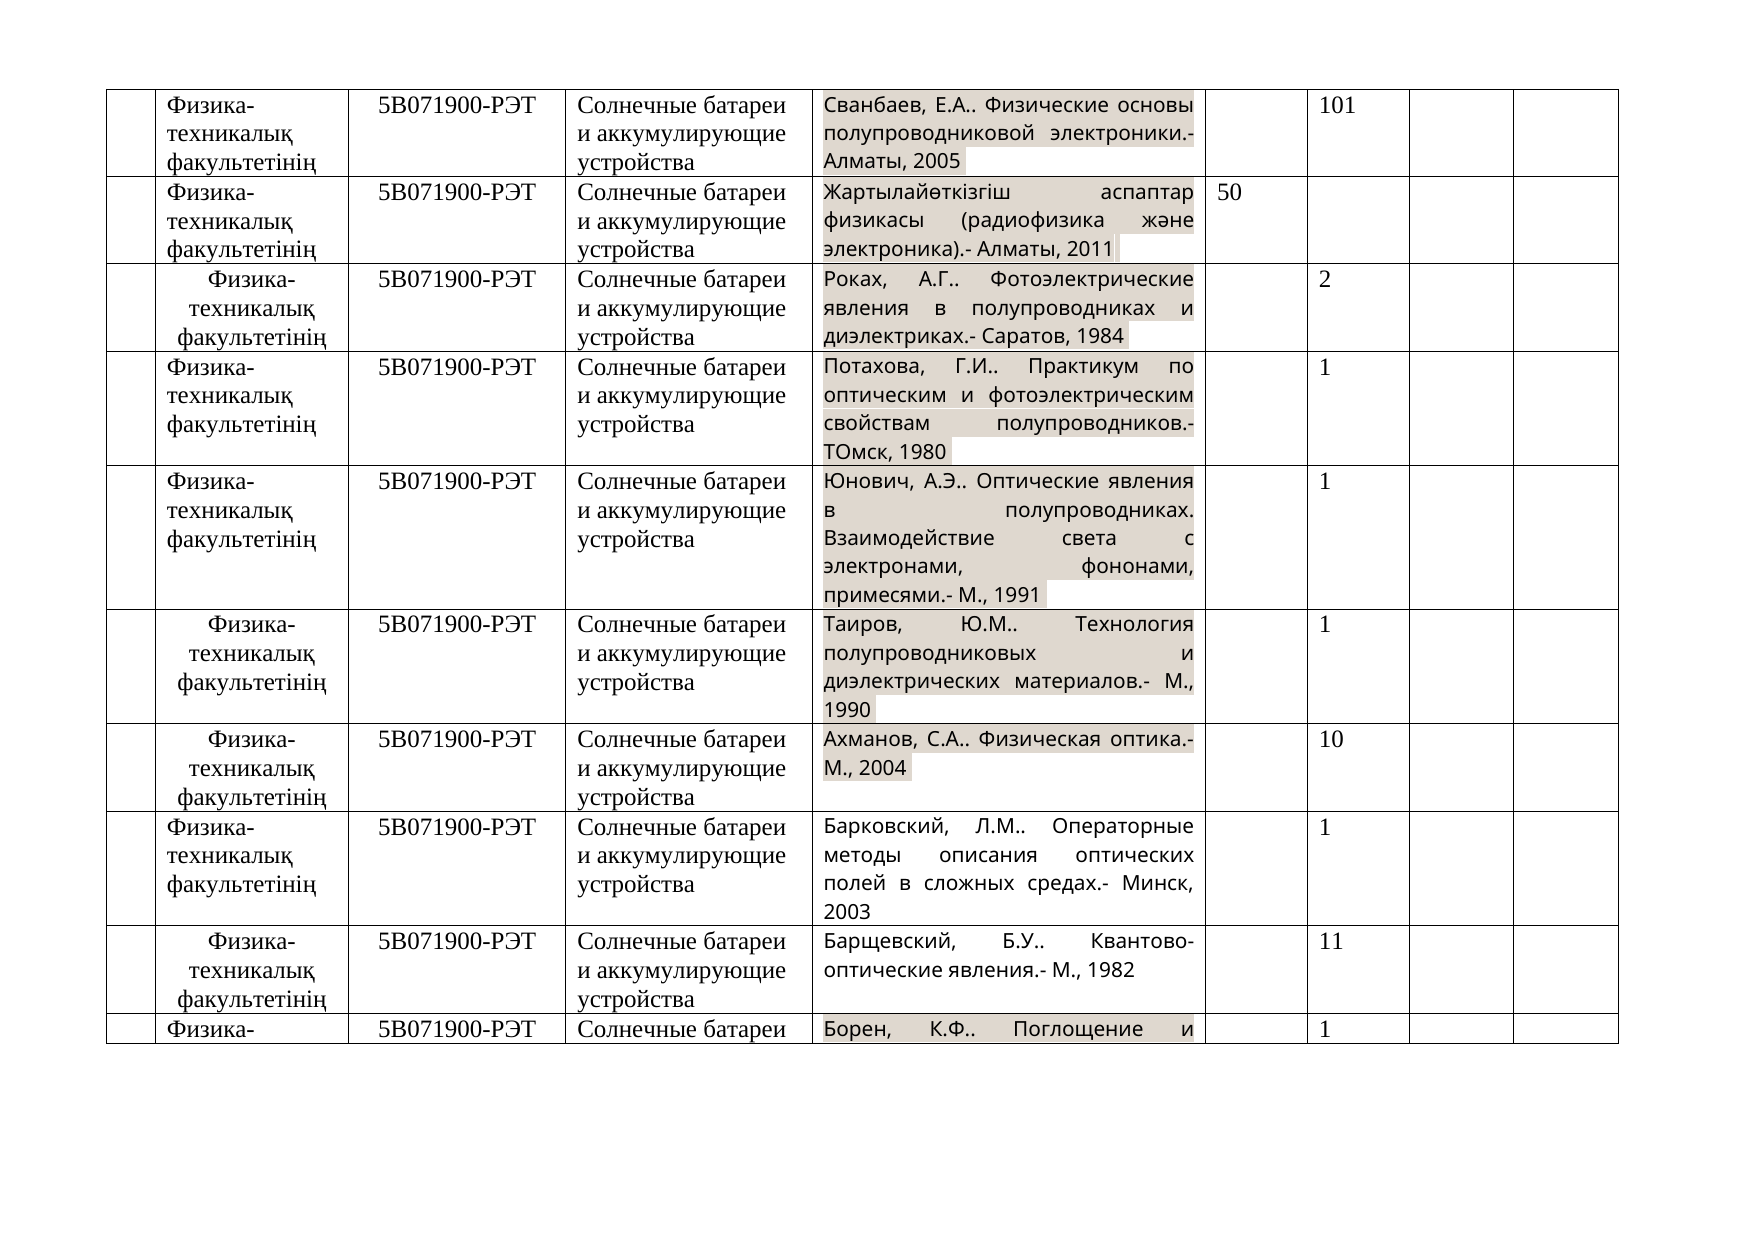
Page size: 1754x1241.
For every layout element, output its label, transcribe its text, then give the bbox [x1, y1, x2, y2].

table_cell [107, 610, 155, 723]
table_cell Солнечные батареи и аккумулирующие устройства [566, 610, 812, 723]
table_cell [1410, 610, 1513, 723]
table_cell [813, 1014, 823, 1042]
table_cell [107, 264, 155, 351]
table_cell [1514, 926, 1618, 1013]
table_cell [107, 90, 155, 176]
table_cell [107, 466, 155, 608]
table_cell 1 [1308, 1014, 1409, 1042]
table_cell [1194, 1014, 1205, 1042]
table_cell Солнечные батареи и аккумулирующие устройства [566, 264, 812, 351]
table_cell 1 [1308, 812, 1409, 925]
table_cell [1514, 724, 1618, 811]
table_cell [107, 1014, 155, 1042]
table_cell Солнечные батареи и аккумулирующие устройства [566, 352, 812, 465]
table_cell Физика-техникалық факультетінің [156, 724, 348, 811]
table_cell Сванбаев, Е.А.. Физические основы полупроводниковой электроники.- Алматы, 2005 [813, 90, 1205, 176]
table_cell [1206, 812, 1307, 925]
table_cell Таиров, Ю.М.. Технология полупроводниковых и диэлектрических материалов.- М., 1990 [876, 610, 1205, 723]
table_cell Потахова, Г.И.. Практикум по оптическим и фотоэлектрическим свойствам полупроводников.- ТОмск, 1980 [813, 352, 1205, 465]
table_cell Роках, А.Г.. Фотоэлектрические явления в полупроводниках и диэлектриках.- Саратов, 1984 [813, 264, 1205, 351]
table_cell [1206, 610, 1307, 723]
table_cell 101 [1308, 90, 1409, 176]
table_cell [156, 1014, 348, 1042]
table_cell 2 [1308, 264, 1409, 351]
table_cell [566, 1014, 812, 1042]
table_cell [1514, 352, 1618, 465]
table_cell [1410, 724, 1513, 811]
table_cell 5В071900-РЭТ [349, 177, 565, 263]
table_cell [1206, 724, 1307, 811]
table_cell 5В071900-РЭТ [349, 724, 565, 811]
table_cell 11 [1308, 926, 1409, 1013]
table_cell [1410, 812, 1513, 925]
table_cell 5В071900-РЭТ [349, 1014, 565, 1042]
table_cell [1410, 90, 1513, 176]
table_cell [107, 812, 155, 925]
table_cell [1410, 352, 1513, 465]
table_cell 5В071900-РЭТ [349, 352, 565, 465]
table_cell Солнечные батареи и аккумулирующие устройства [566, 724, 812, 811]
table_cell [566, 926, 812, 1013]
table_cell [1206, 1014, 1307, 1042]
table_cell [566, 90, 812, 176]
table_cell Юнович, А.Э.. Оптические явления в полупроводниках. Взаимодействие света с электронами, фононами, примесями.- М., 1991 [1047, 466, 1205, 608]
table_cell [107, 926, 155, 1013]
table_cell [1308, 177, 1409, 263]
table_cell Солнечные батареи и аккумулирующие устройства [566, 466, 812, 608]
table_cell [1514, 177, 1618, 263]
table_cell 5В071900-РЭТ [349, 90, 565, 176]
table_cell [1514, 264, 1618, 351]
table_cell [1206, 466, 1307, 608]
table_cell 10 [1308, 724, 1409, 811]
table_cell 5В071900-РЭТ [349, 466, 565, 608]
table_cell [1206, 264, 1307, 351]
table_cell [1514, 812, 1618, 925]
table_cell 5В071900-РЭТ [349, 610, 565, 723]
table_cell [1410, 1014, 1513, 1042]
table_cell 50 [1206, 177, 1307, 263]
table_cell [1206, 90, 1307, 176]
table_cell Физика-техникалық факультетінің [156, 610, 348, 723]
table_cell Барщевский, Б.У.. Квантово-оптические явления.- М., 1982 [813, 926, 1205, 1013]
table_cell [107, 724, 155, 811]
table_cell Ахманов, С.А.. Физическая оптика.- М., 2004 [813, 724, 1205, 811]
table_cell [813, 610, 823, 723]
table_cell 5В071900-РЭТ [349, 926, 565, 1013]
table_cell 1 [1308, 610, 1409, 723]
table_cell Солнечные батареи и аккумулирующие устройства [566, 812, 812, 925]
table_cell [1514, 610, 1618, 723]
table_cell [1410, 264, 1513, 351]
table_cell Жартылайөткізгіш аспаптар физикасы (радиофизика және электроника).- Алматы, 2011 [813, 177, 1205, 263]
table_cell [1206, 352, 1307, 465]
table_cell [1410, 177, 1513, 263]
table_cell [107, 177, 155, 263]
table_cell Физика-техникалық факультетінің [156, 466, 348, 608]
table_cell [1514, 466, 1618, 608]
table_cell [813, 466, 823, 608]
table_cell Физика-техникалық факультетінің [156, 926, 348, 1013]
table_cell Физика-техникалық факультетінің [156, 177, 348, 263]
table_cell 5В071900-РЭТ [349, 812, 565, 925]
table_cell [1514, 90, 1618, 176]
table_cell Физика-техникалық факультетінің [156, 812, 348, 925]
table_cell 1 [1308, 352, 1409, 465]
table_cell 5В071900-РЭТ [349, 264, 565, 351]
table_cell 1 [1308, 466, 1409, 608]
table_cell Физика-техникалық факультетінің [156, 352, 348, 465]
table_cell Барковский, Л.М.. Операторные методы описания оптических полей в сложных средах.- Минск, 2003 [813, 812, 1205, 925]
table_cell Солнечные батареи и аккумулирующие устройства [566, 177, 812, 263]
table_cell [156, 90, 348, 176]
table_cell Физика-техникалық факультетінің [156, 264, 348, 351]
table_cell [1514, 1014, 1618, 1042]
table_cell [107, 352, 155, 465]
table_cell [1410, 466, 1513, 608]
table_cell [1410, 926, 1513, 1013]
table_cell [1206, 926, 1307, 1013]
